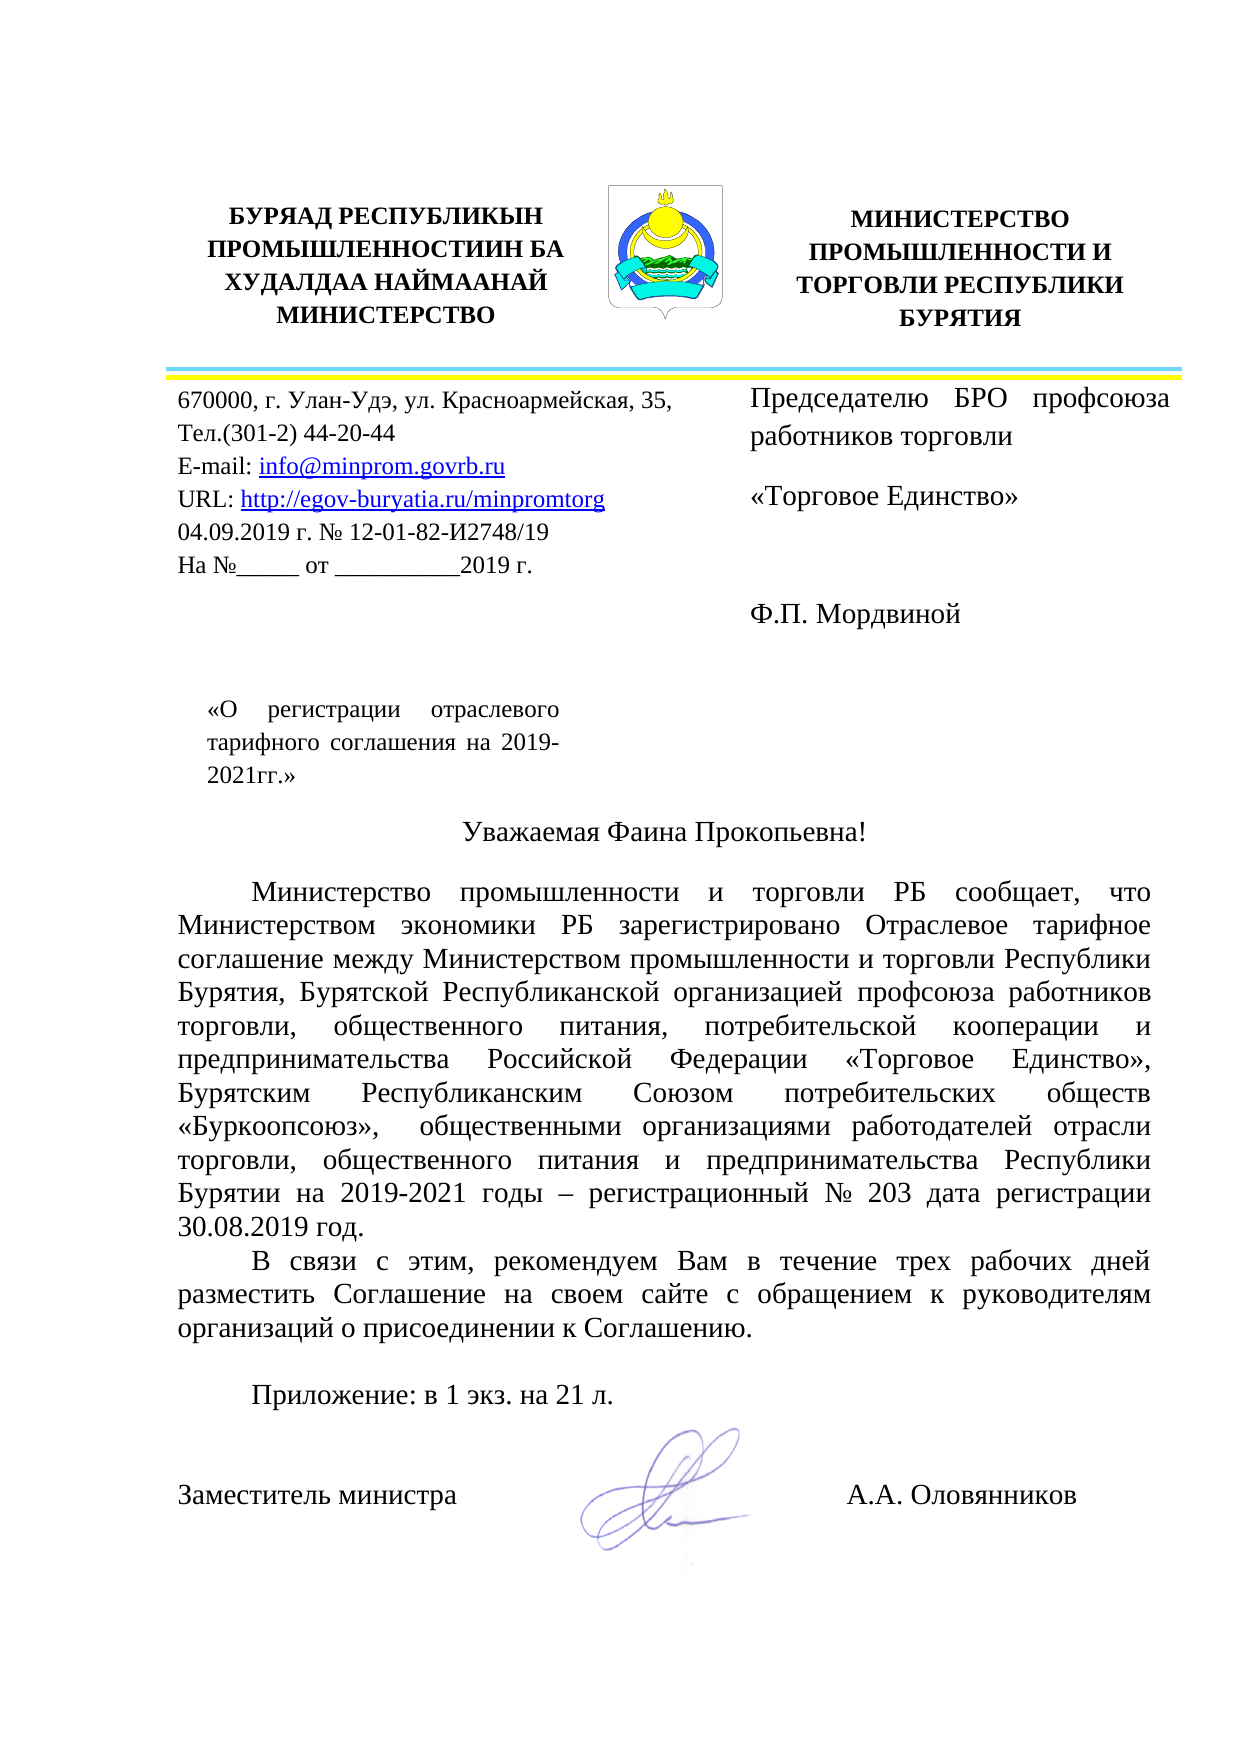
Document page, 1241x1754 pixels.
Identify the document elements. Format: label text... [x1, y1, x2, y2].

table_cell [606, 371, 738, 375]
table_cell [739, 371, 1182, 375]
table_header Заместитель министра [166, 1410, 501, 1627]
text Министерство промышленности и торговли РБ сообщает, что Министерством экономики РБ зарегистрировано Отраслевое тарифное соглашение между Министерством промышленности и торговли Республики Бурятия, Бурятской Республиканской организацией профсоюза работников торговли, общественного питания, потребительской кооперации и предпринимательства Российской Федерации «Торговое Единство», Бурятским Республиканским Союзом потребительских обществ «Буркоопсоюз», общественными организациями работодателей отрасли торговли, общественного питания и предпринимательства Республики Бурятии на 2019-2021 годы – регистрационный № 203 дата регистрации 30.08.2019 год. [177, 874, 1152, 1243]
table_header [501, 1410, 835, 1627]
table_header [606, 171, 738, 366]
text В связи с этим, рекомендуем Вам в течение трех рабочих дней разместить Соглашение на своем сайте с обращением к руководителям организаций о присоединении к Соглашению. [177, 1243, 1152, 1343]
text «О регистрации отраслевого тарифного соглашения на 2019-2021гг.» [207, 694, 559, 789]
table_cell [166, 371, 606, 375]
table_header МИНИСТЕРСТВО ПРОМЫШЛЕННОСТИ И ТОРГОВЛИ РЕСПУБЛИКИ БУРЯТИЯ [739, 171, 1182, 366]
table_cell Председателю БРО профсоюза работников торговли «Торговое Единство» Ф.П. Мордвиной [739, 380, 1182, 694]
table_header А.А. Оловянников [835, 1410, 1170, 1627]
text Уважаемая Фаина Прокопьевна! [177, 814, 1152, 848]
table_cell . Улан-Удэ, ул. Красноармейская, 35, Тел.(301-2) 44-20-44 E-mail: info@minprom.govrb.ru URL: http://egov-buryatia.ru/minpromtorg 04.09.2019 г. № 12-01-82-И2748/19 На №_____ от __________2019 г. [166, 380, 738, 694]
table_header БУРЯАД РЕСПУБЛИКЫН ПРОМЫШЛЕННОСТИИН БА ХУДАЛДАА НАЙМААНАЙ МИНИСТЕРСТВО [166, 171, 606, 366]
text Приложение: в 1 экз. на 21 л. [177, 1377, 1152, 1410]
